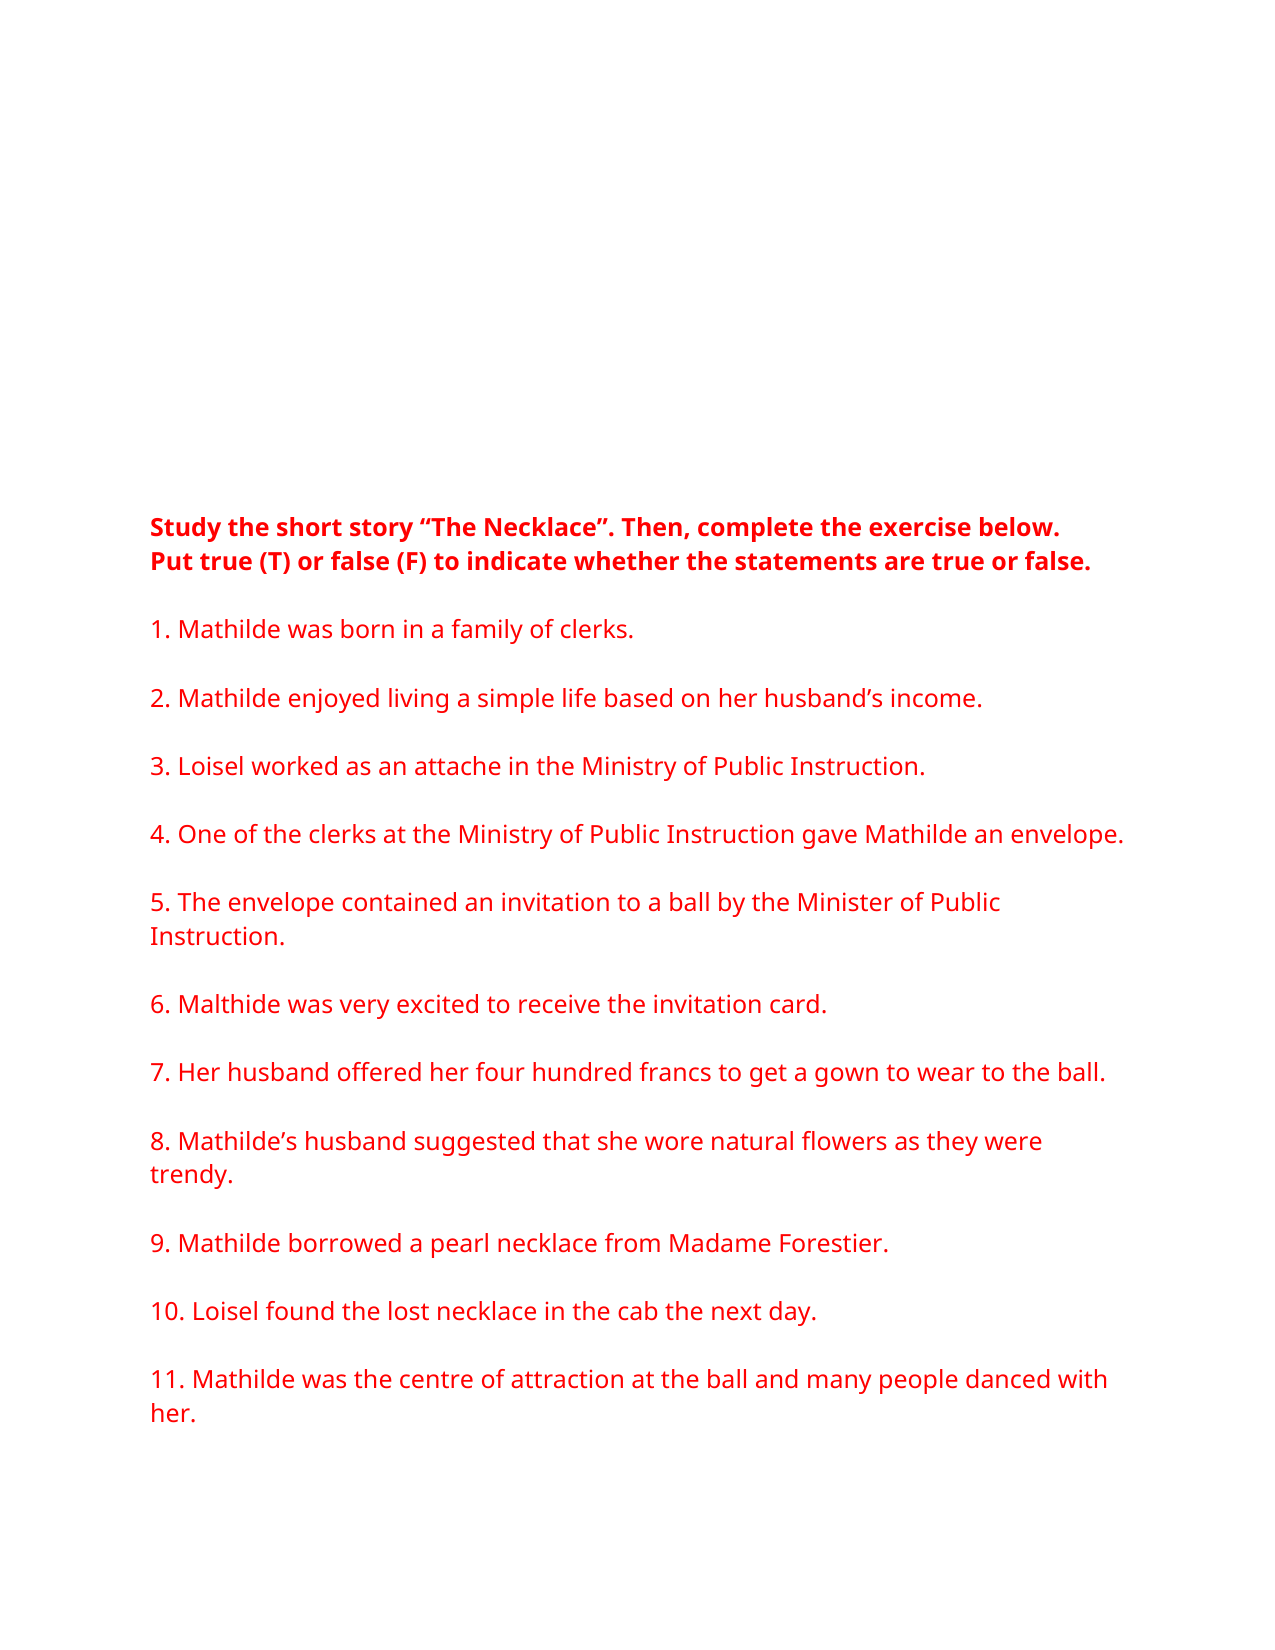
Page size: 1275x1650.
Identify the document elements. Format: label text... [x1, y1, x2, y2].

text Put true (T) or false (F) to indicate whether the statements are true or false. [150, 544, 1125, 578]
text 11. Mathilde was the centre of attraction at the ball and many people danced with her. [150, 1362, 1125, 1430]
text 2. Mathilde enjoyed living a simple life based on her husband’s income. [150, 680, 1125, 714]
text Study the short story “The Necklace”. Then, complete the exercise below. [150, 510, 1125, 544]
text 6. Malthide was very excited to receive the invitation card. [150, 987, 1125, 1021]
text 10. Loisel found the lost necklace in the cab the next day. [150, 1293, 1125, 1327]
text 4. One of the clerks at the Ministry of Public Instruction gave Mathilde an envelope. [150, 817, 1125, 851]
text 5. The envelope contained an invitation to a ball by the Minister of Public Instruction. [150, 885, 1125, 953]
text 9. Mathilde borrowed a pearl necklace from Madame Forestier. [150, 1225, 1125, 1259]
text 8. Mathilde’s husband suggested that she wore natural flowers as they were trendy. [150, 1123, 1125, 1191]
text 3. Loisel worked as an attache in the Ministry of Public Instruction. [150, 748, 1125, 782]
text 7. Her husband offered her four hundred francs to get a gown to wear to the ball. [150, 1055, 1125, 1089]
text 1. Mathilde was born in a family of clerks. [150, 612, 1125, 646]
